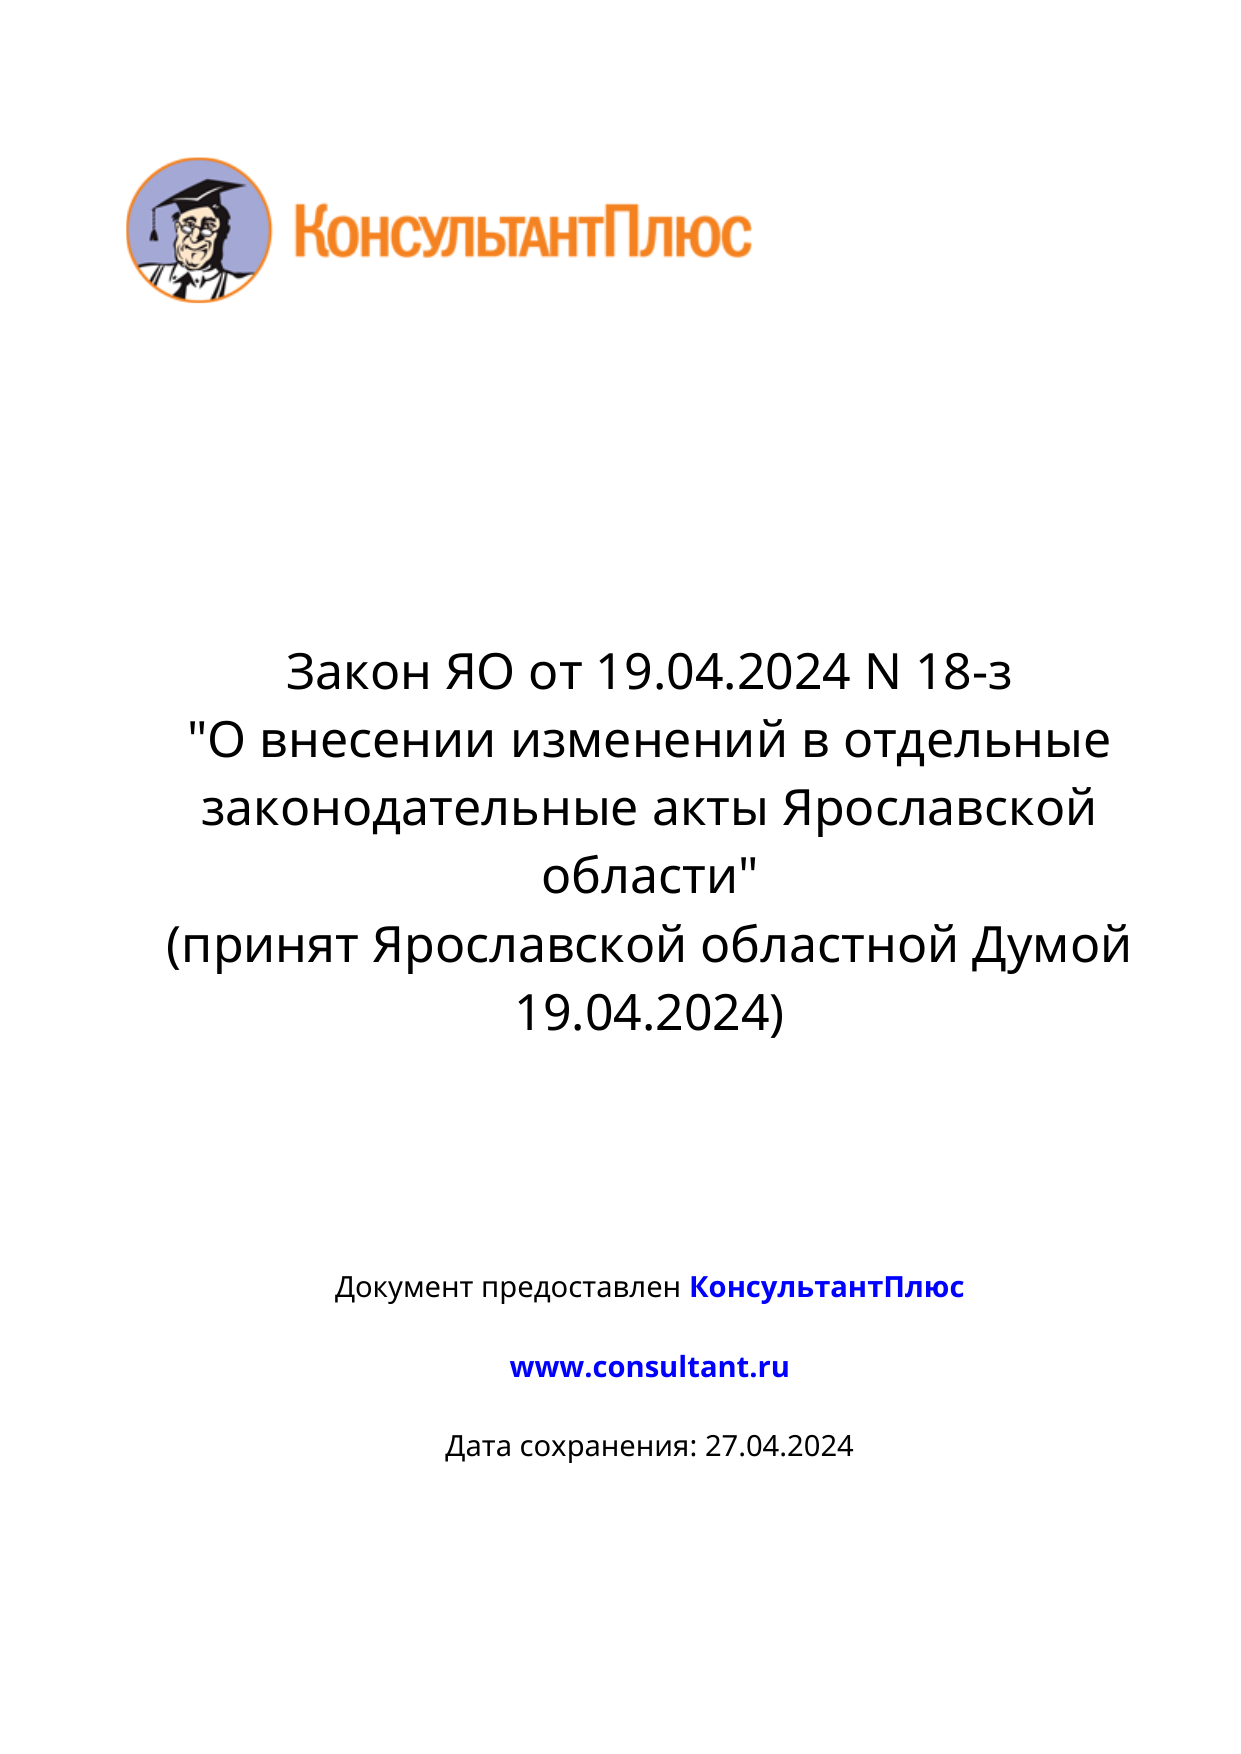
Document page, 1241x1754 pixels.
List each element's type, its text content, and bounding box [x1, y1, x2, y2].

table_cell Документ предоставлен КонсультантПлюс www.consultant.ru Дата сохранения: 27.04.2024 [118, 1240, 1181, 1531]
table_header [118, 150, 1181, 441]
table_cell Закон ЯО от 19.04.2024 N 18-з "О внесении изменений в отдельные законодательные акты Ярославской области" (принят Ярославской областной Думой 19.04.2024) [118, 441, 1181, 1240]
picture [126, 156, 752, 305]
